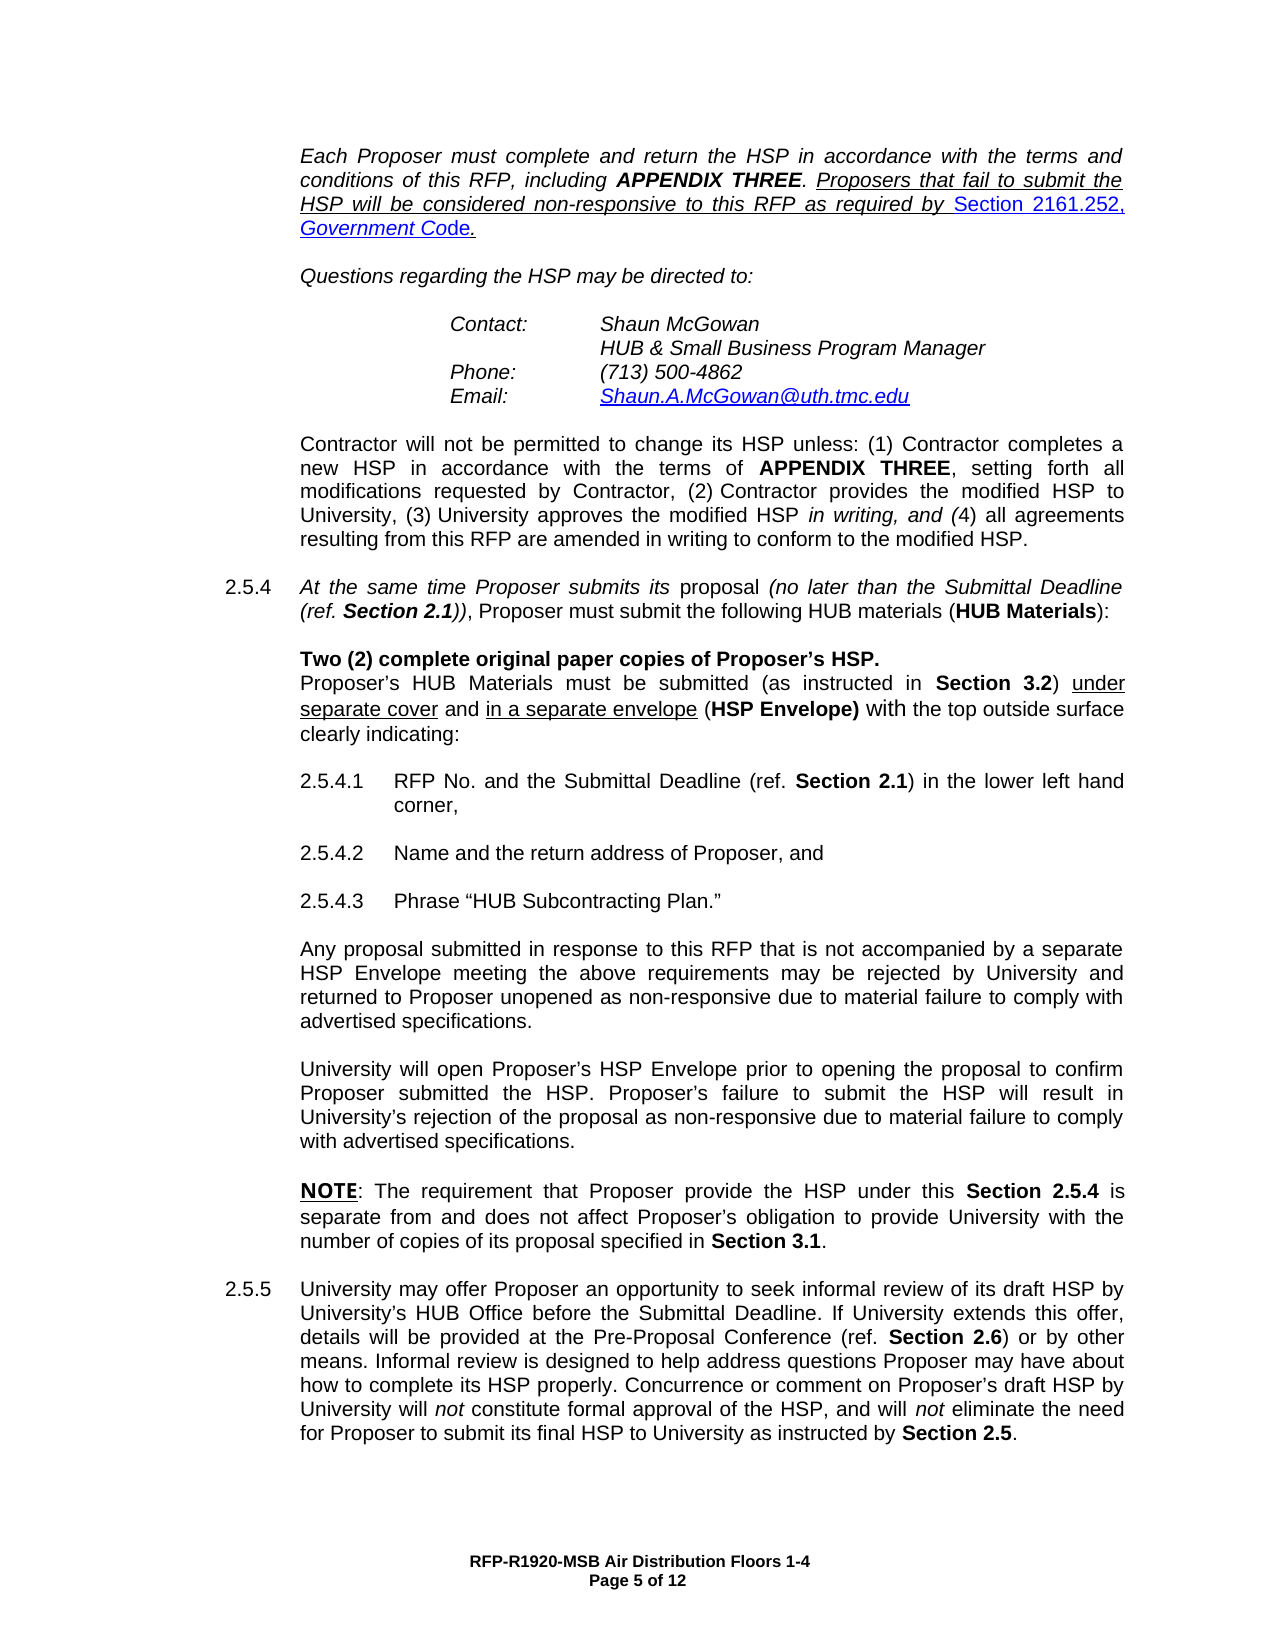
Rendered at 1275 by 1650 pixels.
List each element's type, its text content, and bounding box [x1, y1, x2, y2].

text Phone: (713) 500-4862 [375, 359, 1125, 383]
text Two (2) complete original paper copies of Proposer’s HSP. [225, 647, 1125, 671]
text 2.5.4 At the same time Proposer submits its proposal (no later than the Submittal Deadline (ref. Section 2.1)), Proposer must submit the following HUB materials (HUB Materials): [225, 575, 1125, 623]
text 2.5.5 University may offer Proposer an opportunity to seek informal review of its draft HSP by University’s HUB Office before the Submittal Deadline. If University extends this offer, details will be provided at the Pre-Proposal Conference (ref. Section 2.6) or by other means. Informal review is designed to help address questions Proposer may have about how to complete its HSP properly. Concurrence or comment on Proposer’s draft HSP by University will not constitute formal approval of the HSP, and will not eliminate the need for Proposer to submit its final HSP to University as instructed by Section 2.5. [225, 1277, 1125, 1444]
text HUB & Small Business Program Manager [600, 336, 1125, 359]
text Proposer’s HUB Materials must be submitted (as instructed in Section 3.2) under separate cover and in a separate envelope (HSP Envelope) with the top outside surface clearly indicating: [300, 671, 1125, 745]
text Any proposal submitted in response to this RFP that is not accompanied by a separate HSP Envelope meeting the above requirements may be rejected by University and returned to Proposer unopened as non-responsive due to material failure to comply with advertised specifications. [300, 937, 1125, 1033]
text Each Proposer must complete and return the HSP in accordance with the terms and conditions of this RFP, including APPENDIX THREE. Proposers that fail to submit the HSP will be considered non-responsive to this RFP as required by Section 2161.252, Government Code. [300, 144, 1125, 213]
text 2.5.4.1 RFP No. and the Submittal Deadline (ref. Section 2.1) in the lower left hand corner, [300, 769, 1125, 817]
text Contractor will not be permitted to change its HSP unless: (1) Contractor completes a new HSP in accordance with the terms of APPENDIX THREE, setting forth all modifications requested by Contractor, (2) Contractor provides the modified HSP to University, (3) University approves the modified HSP in writing, and (4) all agreements resulting from this RFP are amended in writing to conform to the modified HSP. [300, 431, 1125, 551]
text 2.5.4.3 Phrase “HUB Subcontracting Plan.” [300, 889, 1125, 913]
text Contact: Shaun McGowan [375, 312, 1125, 336]
text Note: The requirement that Proposer provide the under this Section 2.5.4 is separate from and does not affect Proposer’s obligation to provide University with the number of copies of its proposal specified in Section 3.1. [300, 1177, 1125, 1253]
text Questions regarding the HSP may be directed to: [300, 264, 1125, 288]
text Email: Shaun.A.McGowan@uth.tmc.edu [375, 383, 1125, 407]
text 2.5.4.2 Name and the return address of Proposer, and [300, 841, 1125, 865]
text University will open Proposer’s HSP Envelope prior to opening the proposal to confirm Proposer submitted the HSP. Proposer’s failure to submit the HSP will result in University’s rejection of the proposal as non-responsive due to material failure to comply with advertised specifications. [300, 1057, 1125, 1153]
text Each Proposer must complete and return the HSP in accordance with the terms and conditions of this RFP, including APPENDIX THREE. Proposers that fail to submit the HSP will be considered non-responsive to this RFP as required by Section 2161.252, Government Code. [300, 214, 1125, 240]
